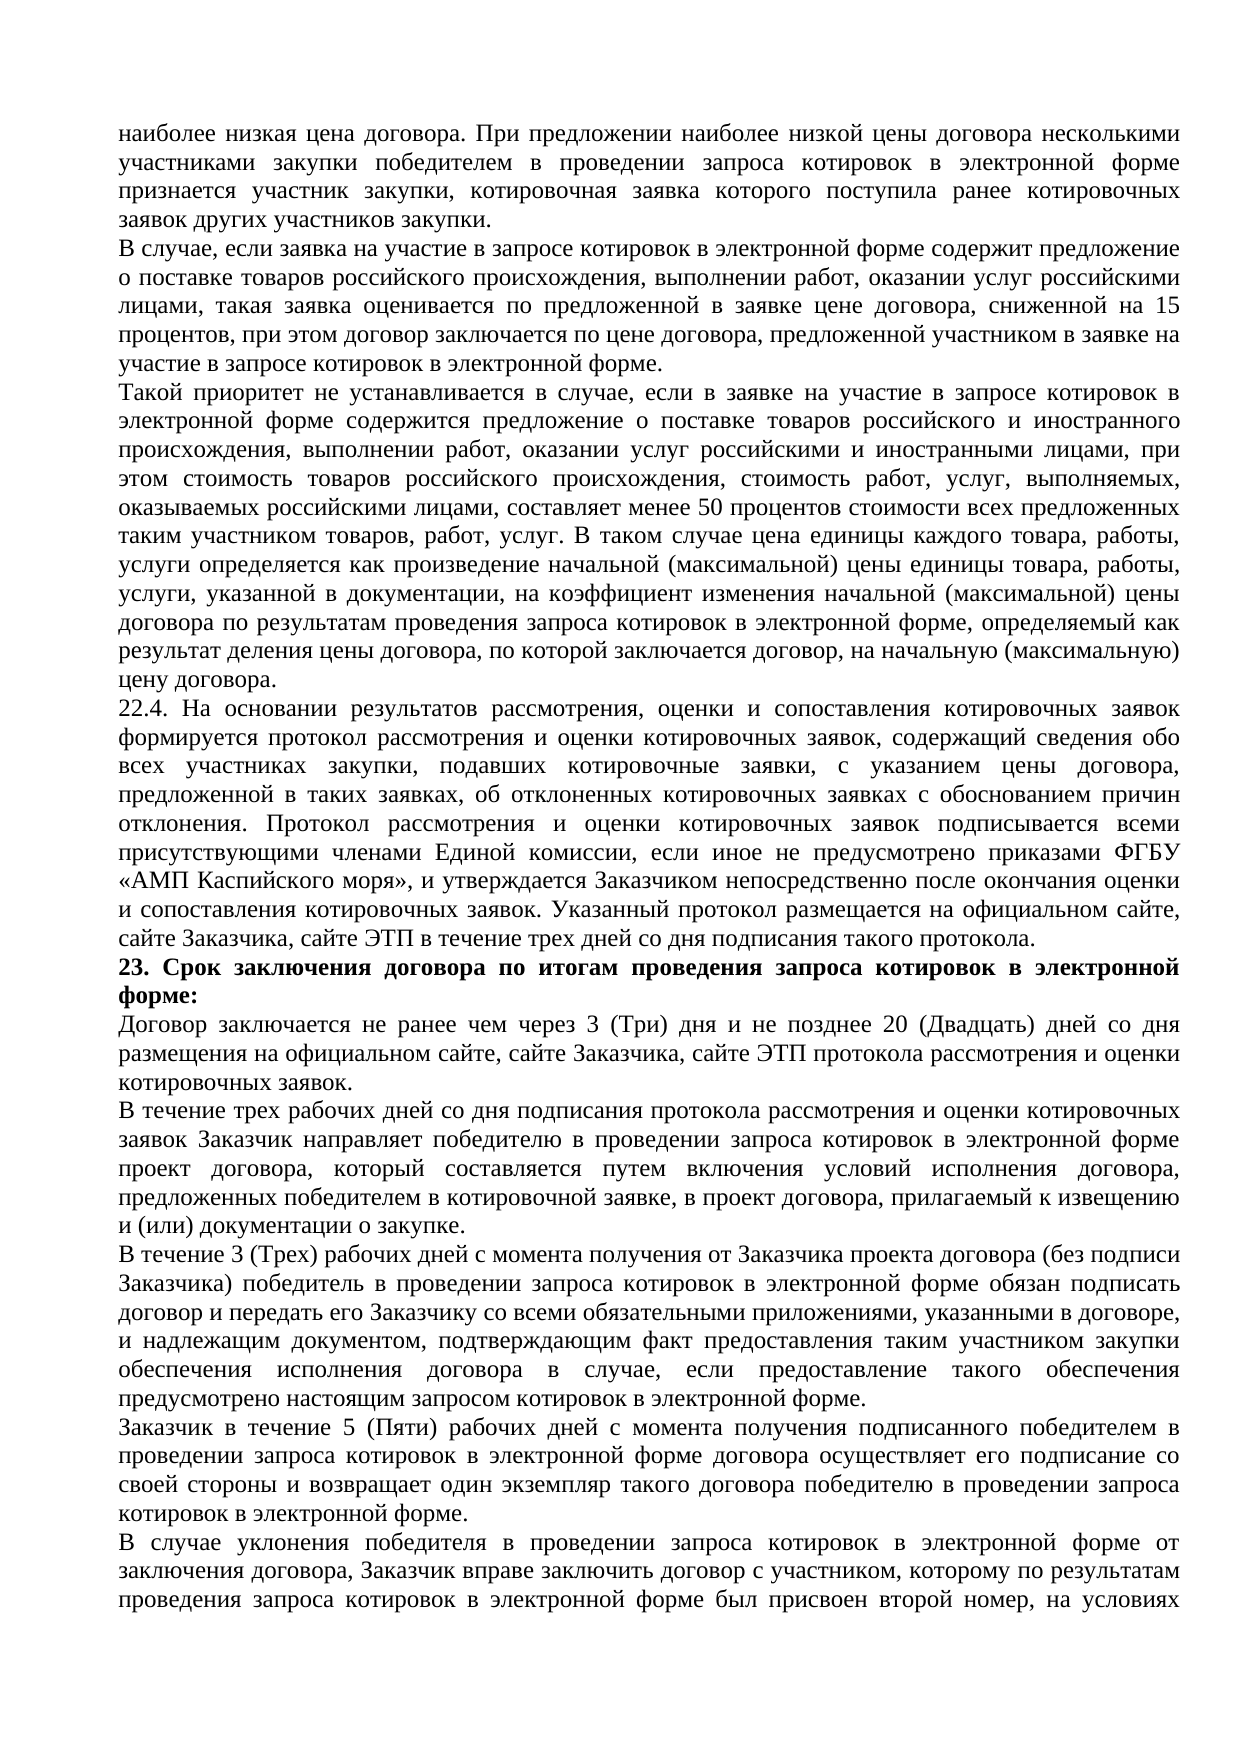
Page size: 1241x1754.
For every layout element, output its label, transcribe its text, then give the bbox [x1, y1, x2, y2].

text В течение 3 (Трех) рабочих дней с момента получения от Заказчика проекта договора (без подписи Заказчика) победитель в проведении запроса котировок в электронной форме обязан подписать договор и передать его Заказчику со всеми обязательными приложениями, указанными в договоре, и надлежащим документом, подтверждающим факт предоставления таким участником закупки обеспечения исполнения договора в случае, если предоставление такого обеспечения предусмотрено настоящим запросом котировок в электронной форме. [118, 1239, 1181, 1412]
text В течение трех рабочих дней со дня подписания протокола рассмотрения и оценки котировочных заявок Заказчик направляет победителю в проведении запроса котировок в электронной форме проект договора, который составляется путем включения условий исполнения договора, предложенных победителем в котировочной заявке, в проект договора, прилагаемый к извещению и (или) документации о закупке. [118, 1096, 1181, 1239]
text Заказчик в течение 5 (Пяти) рабочих дней с момента получения подписанного победителем в проведении запроса котировок в электронной форме договора осуществляет его подписание со своей стороны и возвращает один экземпляр такого договора победителю в проведении запроса котировок в электронной форме. [118, 1412, 1181, 1527]
text В случае, если заявка на участие в запросе котировок в электронной форме содержит предложение о поставке товаров российского происхождения, выполнении работ, оказании услуг российскими лицами, такая заявка оценивается по предложенной в заявке цене договора, сниженной на 15 процентов, при этом договор заключается по цене договора, предложенной участником в заявке на участие в запросе котировок в электронной форме. [118, 233, 1181, 377]
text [118, 1527, 1181, 1613]
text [118, 118, 1181, 233]
text Договор заключается не ранее чем через 3 (Три) дня и не позднее 20 (Двадцать) дней со дня размещения на официальном сайте, сайте Заказчика, сайте ЭТП протокола рассмотрения и оценки котировочных заявок. [118, 1009, 1181, 1096]
text 23. Срок заключения договора по итогам проведения запроса котировок в электронной форме: [118, 952, 1181, 1009]
text Такой приоритет не устанавливается в случае, если в заявке на участие в запросе котировок в электронной форме содержится предложение о поставке товаров российского и иностранного происхождения, выполнении работ, оказании услуг российскими и иностранными лицами, при этом стоимость товаров российского происхождения, стоимость работ, услуг, выполняемых, оказываемых российскими лицами, составляет менее 50 процентов стоимости всех предложенных таким участником товаров, работ, услуг. В таком случае цена единицы каждого товара, работы, услуги определяется как произведение начальной (максимальной) цены единицы товара, работы, услуги, указанной в документации, на коэффициент изменения начальной (максимальной) цены договора по результатам проведения запроса котировок в электронной форме, определяемый как результат деления цены договора, по которой заключается договор, на начальную (максимальную) цену договора. [118, 377, 1181, 693]
text 22.4. На основании результатов рассмотрения, оценки и сопоставления котировочных заявок формируется протокол рассмотрения и оценки котировочных заявок, содержащий сведения обо всех участниках закупки, подавших котировочные заявки, с указанием цены договора, предложенной в таких заявках, об отклоненных котировочных заявках с обоснованием причин отклонения. Протокол рассмотрения и оценки котировочных заявок подписывается всеми присутствующими членами Единой комиссии, если иное не предусмотрено приказами ФГБУ «АМП Каспийского моря», и утверждается Заказчиком непосредственно после окончания оценки и сопоставления котировочных заявок. Указанный протокол размещается на официальном сайте, сайте Заказчика, сайте ЭТП в течение трех дней со дня подписания такого протокола. [118, 693, 1181, 952]
